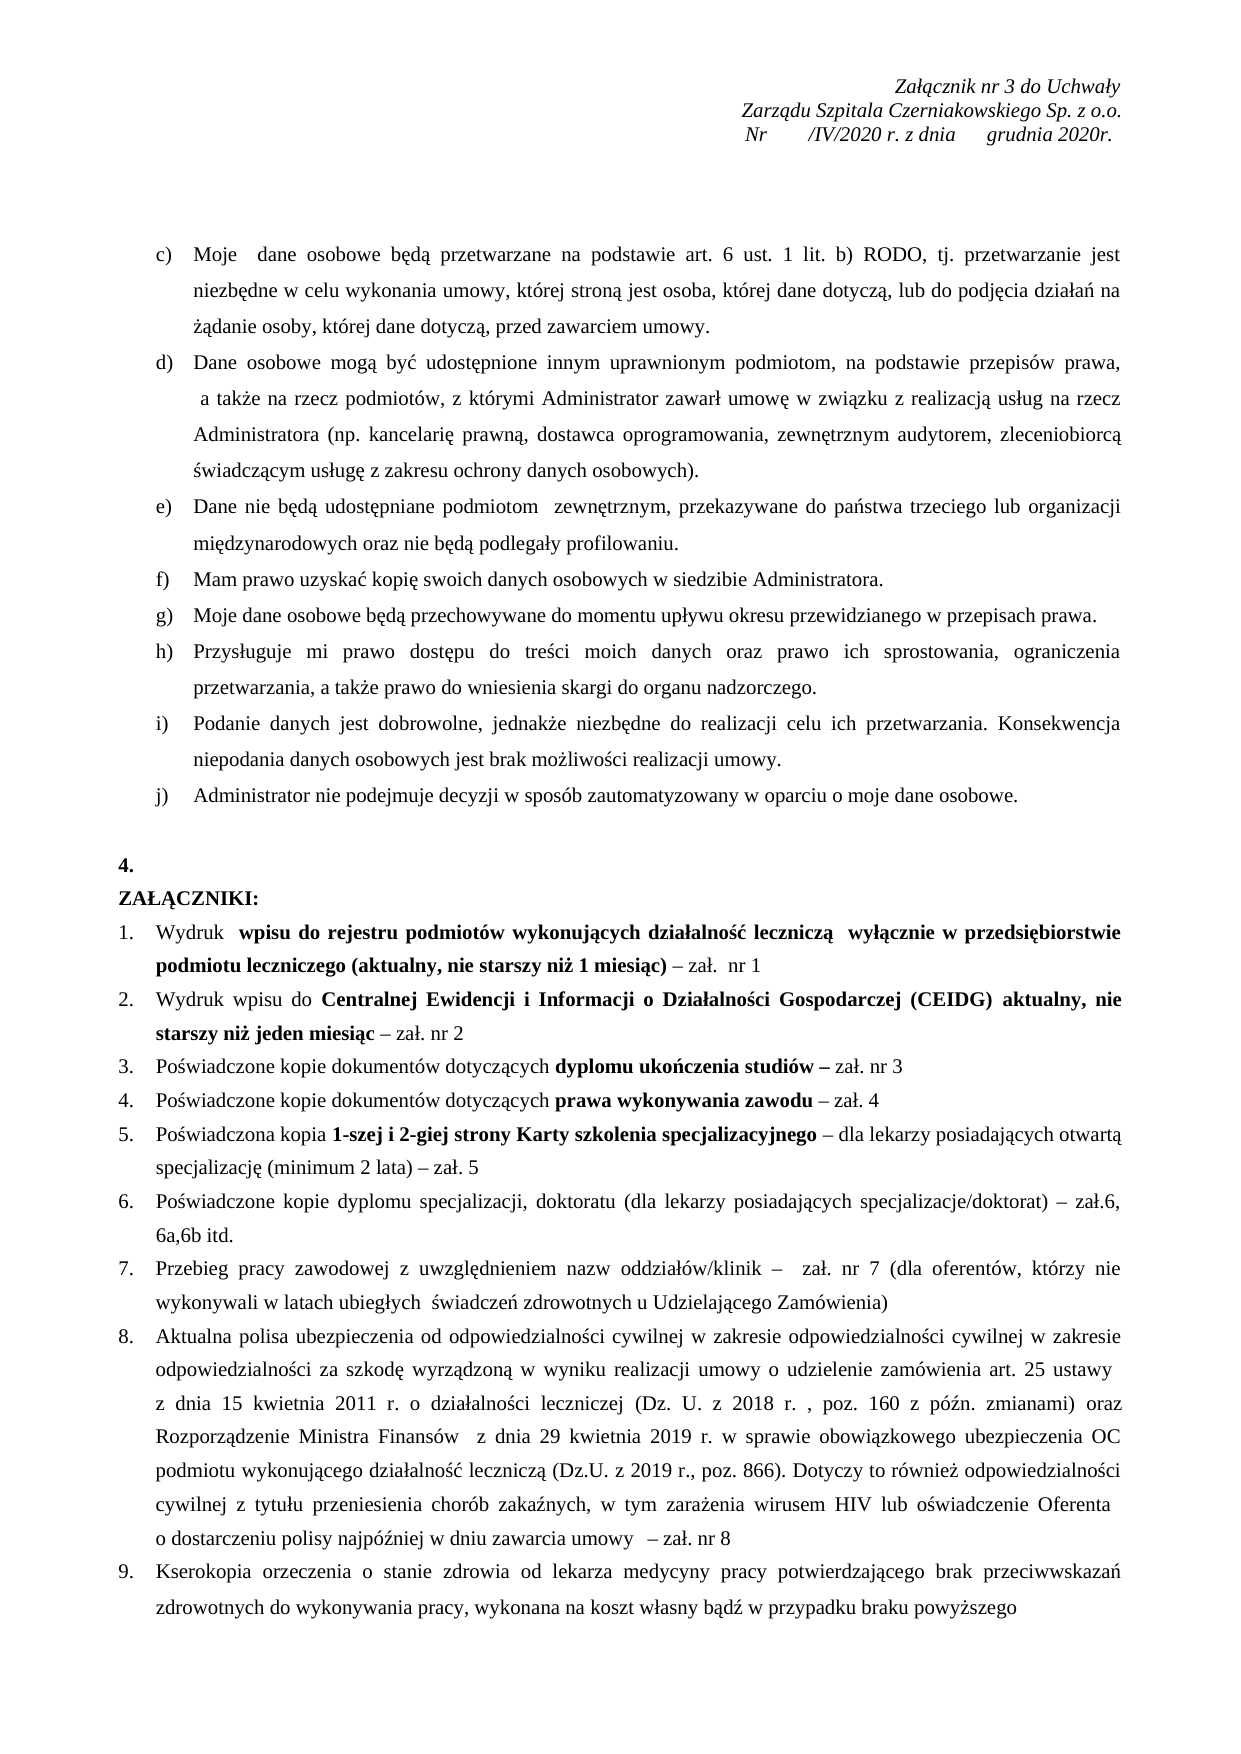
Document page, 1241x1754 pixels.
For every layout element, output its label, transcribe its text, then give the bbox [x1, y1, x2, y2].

text ZAŁĄCZNIKI: [118, 886, 1122, 910]
list Administrator nie podejmuje decyzji w sposób zautomatyzowany w oparciu o moje dane osobowe. [156, 783, 1122, 807]
list Kserokopia orzeczenia o stanie zdrowia od lekarza medycyny pracy potwierdzającego brak przeciwwskazań zdrowotnych do wykonywania pracy, wykonana na koszt własny bądź w przypadku braku powyższego [118, 1559, 1122, 1619]
list Dane osobowe mogą być udostępnione innym uprawnionym podmiotom, na podstawie przepisów prawa, a także na rzecz podmiotów, z którymi Administrator zawarł umowę w związku z realizacją usług na rzecz Administratora (np. kancelarię prawną, dostawca oprogramowania, zewnętrznym audytorem, zleceniobiorcą świadczącym usługę z zakresu ochrony danych osobowych). [156, 350, 1122, 482]
list Aktualna polisa ubezpieczenia od odpowiedzialności cywilnej w zakresie odpowiedzialności cywilnej w zakresie odpowiedzialności za szkodę wyrządzoną w wyniku realizacji umowy o udzielenie zamówienia art. 25 ustawy z dnia 15 kwietnia 2011 r. o działalności leczniczej (Dz. U. z 2018 r. , poz. 160 z późn. zmianami) oraz Rozporządzenie Ministra Finansów z dnia 29 kwietnia 2019 r. w sprawie obowiązkowego ubezpieczenia OC podmiotu wykonującego działalność leczniczą (Dz.U. z 2019 r., poz. 866). Dotyczy to również odpowiedzialności cywilnej z tytułu przeniesienia chorób zakaźnych, w tym zarażenia wirusem HIV lub oświadczenie Oferenta o dostarczeniu polisy najpóźniej w dniu zawarcia umowy – zał. nr 8 [118, 1323, 1122, 1549]
list Podanie danych jest dobrowolne, jednakże niezbędne do realizacji celu ich przetwarzania. Konsekwencja niepodania danych osobowych jest brak możliwości realizacji umowy. [156, 711, 1122, 771]
list Moje dane osobowe będą przetwarzane na podstawie art. 6 ust. 1 lit. b) RODO, tj. przetwarzanie jest niezbędne w celu wykonania umowy, której stroną jest osoba, której dane dotyczą, lub do podjęcia działań na żądanie osoby, której dane dotyczą, przed zawarciem umowy. [156, 242, 1122, 338]
list Poświadczone kopie dokumentów dotyczących prawa wykonywania zawodu – zał. 4 [118, 1088, 1122, 1112]
list Moje dane osobowe będą przechowywane do momentu upływu okresu przewidzianego w przepisach prawa. [156, 603, 1122, 627]
list Przebieg pracy zawodowej z uwzględnieniem nazw oddziałów/klinik – zał. nr 7 (dla oferentów, którzy nie wykonywali w latach ubiegłych świadczeń zdrowotnych u Udzielającego Zamówienia) [118, 1256, 1122, 1314]
list Wydruk wpisu do rejestru podmiotów wykonujących działalność leczniczą wyłącznie w przedsiębiorstwie podmiotu leczniczego (aktualny, nie starszy niż 1 miesiąc) – zał. nr 1 [118, 920, 1122, 977]
list Poświadczona kopia 1-szej i 2-giej strony Karty szkolenia specjalizacyjnego – dla lekarzy posiadających otwartą specjalizację (minimum 2 lata) – zał. 5 [118, 1122, 1122, 1179]
text 4. [118, 852, 1122, 877]
list Dane nie będą udostępniane podmiotom zewnętrznym, przekazywane do państwa trzeciego lub organizacji międzynarodowych oraz nie będą podlegały profilowaniu. [156, 494, 1122, 554]
list Wydruk wpisu do Centralnej Ewidencji i Informacji o Działalności Gospodarczej (CEIDG) aktualny, nie starszy niż jeden miesiąc – zał. nr 2 [118, 987, 1122, 1045]
list Mam prawo uzyskać kopię swoich danych osobowych w siedzibie Administratora. [156, 567, 1122, 591]
list Poświadczone kopie dyplomu specjalizacji, doktoratu (dla lekarzy posiadających specjalizacje/doktorat) – zał.6, 6a,6b itd. [118, 1189, 1122, 1247]
list Poświadczone kopie dokumentów dotyczących dyplomu ukończenia studiów – zał. nr 3 [118, 1054, 1122, 1078]
list Przysługuje mi prawo dostępu do treści moich danych oraz prawo ich sprostowania, ograniczenia przetwarzania, a także prawo do wniesienia skargi do organu nadzorczego. [156, 639, 1122, 699]
